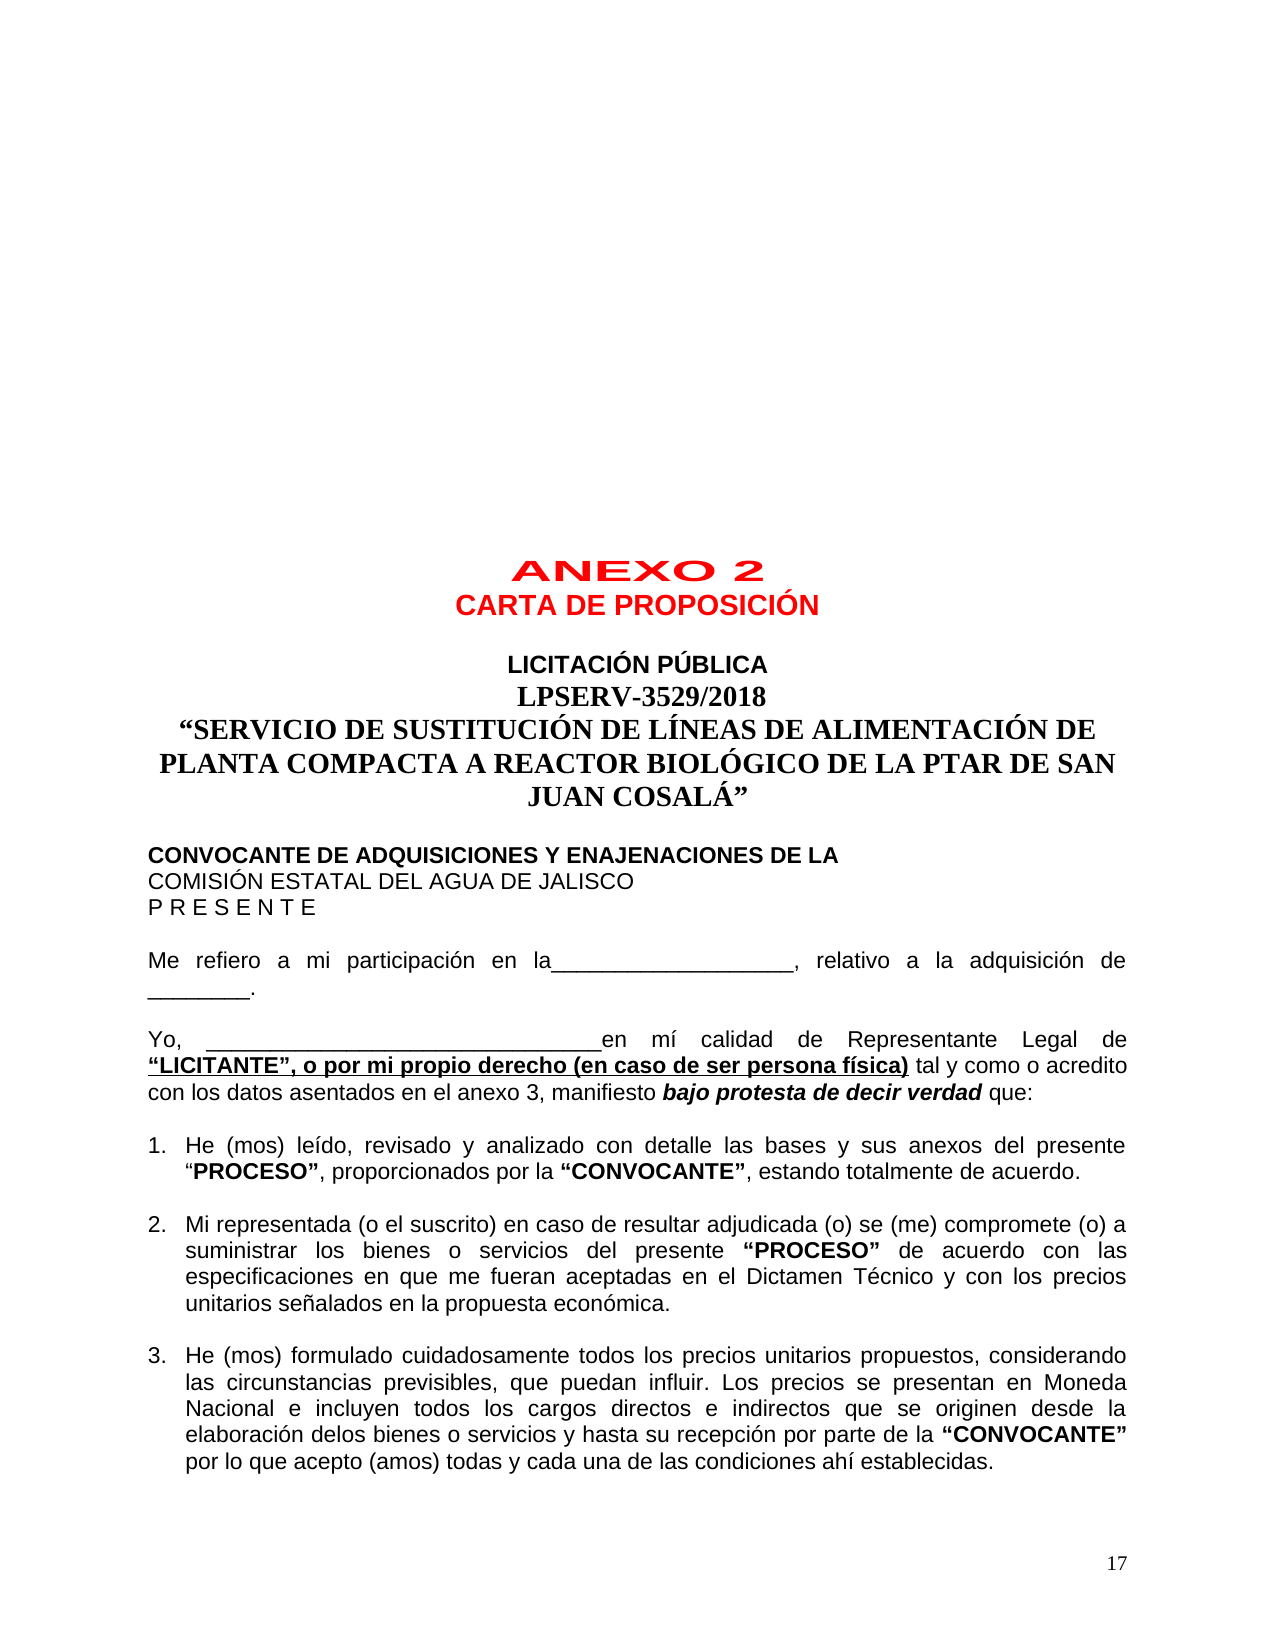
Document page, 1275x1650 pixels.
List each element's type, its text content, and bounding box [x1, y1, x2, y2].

subtitle CONVOCANTE DE ADQUISICIONES Y ENAJENACIONES DE LA [148, 842, 1127, 868]
subtitle P R E S E N T E [148, 894, 1127, 921]
subtitle LICITACIÓN PÚBLICA [148, 650, 1127, 679]
text “SERVICIO DE SUSTITUCIÓN DE LÍNEAS DE ALIMENTACIÓN DE PLANTA COMPACTA A REACTOR BIOLÓGICO DE LA PTAR DE SAN JUAN COSALÁ” [148, 712, 1127, 813]
text ANEXO 2 [148, 554, 1127, 588]
subtitle CARTA de proposición [148, 588, 1127, 621]
text COMISIÓN ESTATAL DEL AGUA DE JALISCO [148, 868, 1127, 894]
text LPSERV-3529/2018 [148, 679, 1127, 712]
text Me refiero a mi participación en la___________________, relativo a la adquisición de ________. [148, 947, 1127, 1000]
text Yo, _______________________________en mí calidad de Representante Legal de “LICITANTE”, o por mi propio derecho (en caso de ser persona física) tal y como o acredito con los datos asentados en el anexo 3, manifiesto bajo protesta de decir verdad que: [148, 1026, 1127, 1105]
list He (mos) leído, revisado y analizado con detalle las bases y sus anexos del presente “PROCESO”, proporcionados por la “CONVOCANTE”, estando totalmente de acuerdo. [148, 1132, 1127, 1184]
list He (mos) formulado cuidadosamente todos los precios unitarios propuestos, considerando las circunstancias previsibles, que puedan influir. Los precios se presentan en Moneda Nacional e incluyen todos los cargos directos e indirectos que se originen desde la elaboración delos bienes o servicios y hasta su recepción por parte de la “CONVOCANTE” por lo que acepto (amos) todas y cada una de las condiciones ahí establecidas. [148, 1342, 1127, 1474]
list Mi representada (o el suscrito) en caso de resultar adjudicada (o) se (me) compromete (o) a suministrar los bienes o servicios del presente “PROCESO” de acuerdo con las especificaciones en que me fueran aceptadas en el Dictamen Técnico y con los precios unitarios señalados en la propuesta económica. [148, 1211, 1127, 1316]
